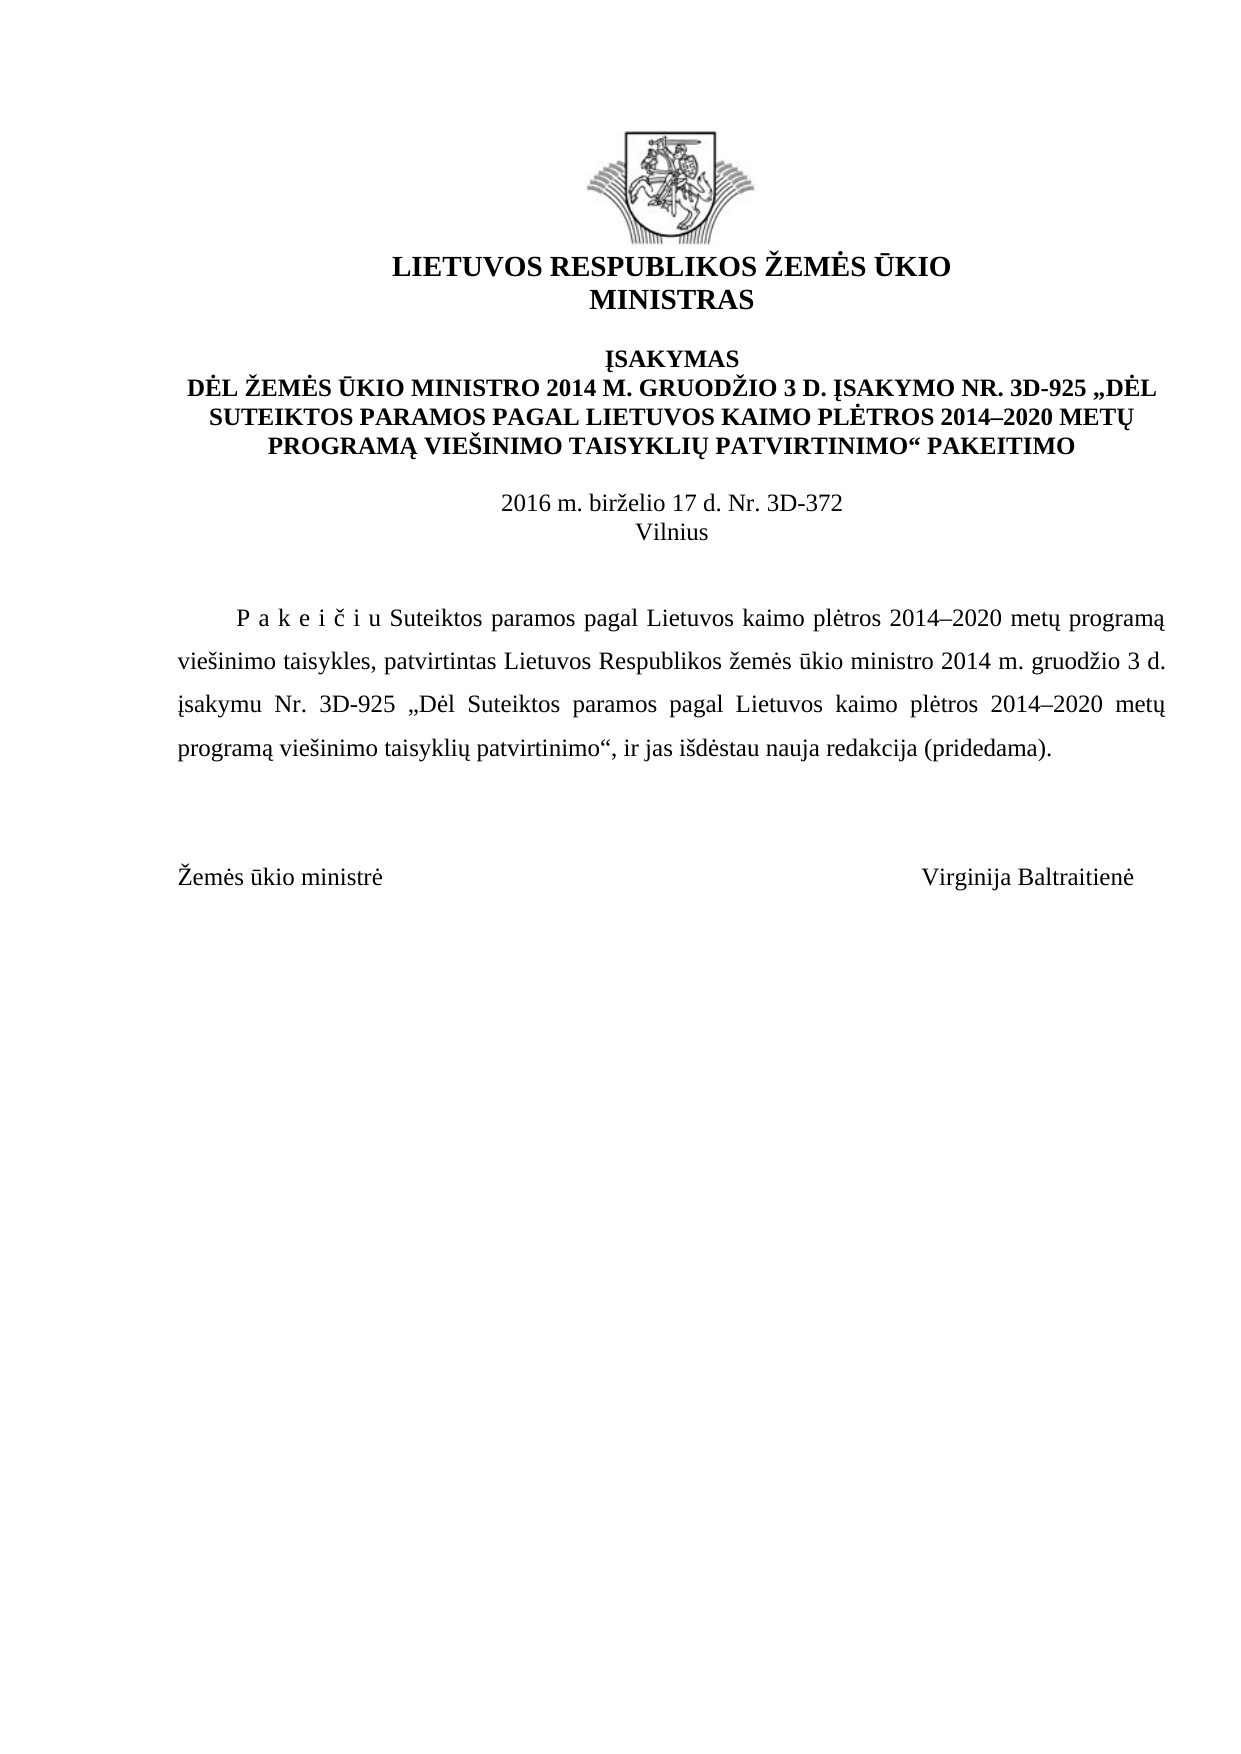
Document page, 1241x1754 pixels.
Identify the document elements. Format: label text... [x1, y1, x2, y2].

picture [584, 130, 759, 249]
text Vilnius [177, 517, 1166, 546]
text MINISTRAS [177, 282, 1166, 316]
text LIETUVOS RESPUBLIKOS ŽEMĖS ŪKIO [177, 249, 1166, 282]
text P a k e i č i u Suteiktos paramos pagal Lietuvos kaimo plėtros 2014–2020 metų programą viešinimo taisykles, patvirtintas Lietuvos Respublikos žemės ūkio ministro 2014 m. gruodžio 3 d. įsakymu Nr. 3D-925 „Dėl Suteiktos paramos pagal Lietuvos kaimo plėtros 2014–2020 metų programą viešinimo taisyklių patvirtinimo“, ir jas išdėstau nauja redakcija (pridedama). [177, 603, 1166, 761]
text Žemės ūkio ministrė Virginija Baltraitienė [177, 862, 1166, 891]
text ĮSAKYMAS [177, 344, 1166, 373]
text DĖL ŽEMĖS ŪKIO MINISTRO 2014 M. GRUODŽIO 3 D. ĮSAKYMO NR. 3D-925 „DĖL SUTEIKTOS PARAMOS PAGAL LIETUVOS KAIMO PLĖTROS 2014–2020 METŲ PROGRAMĄ VIEŠINIMO TAISYKLIŲ PATVIRTINIMO“ PAKEITIMO [177, 373, 1166, 459]
text 2016 m. birželio 17 d. Nr. 3D-372 [177, 488, 1166, 517]
